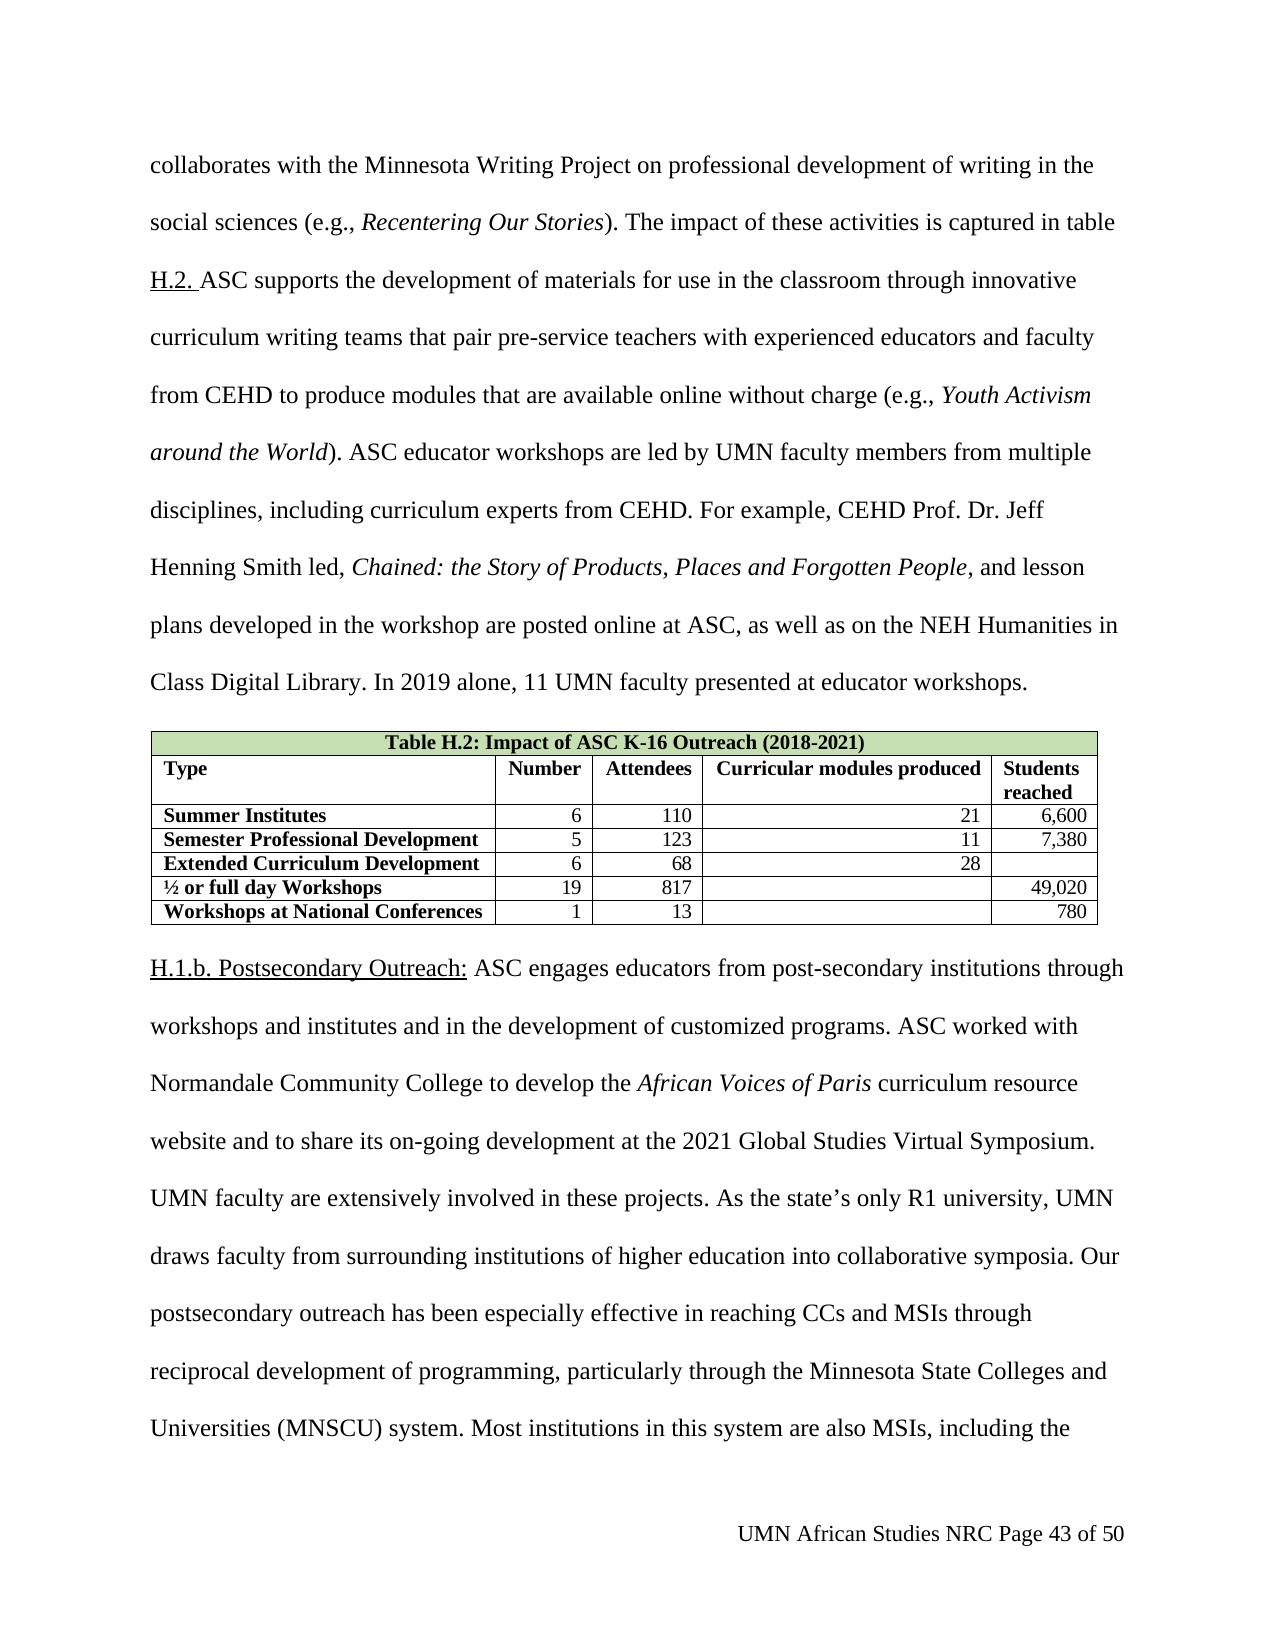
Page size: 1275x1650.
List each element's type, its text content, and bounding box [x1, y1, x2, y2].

table_cell Workshops at National Conferences [152, 901, 495, 923]
table_cell Extended Curriculum Development [152, 853, 495, 876]
table_cell 123 [593, 829, 702, 852]
table_cell Semester Professional Development [152, 829, 495, 852]
table_cell 68 [593, 853, 702, 876]
table_cell 6 [496, 853, 592, 876]
table_cell ½ or full day Workshops [152, 877, 495, 899]
table_cell 5 [496, 829, 592, 852]
text collaborates with the Minnesota Writing Project on professional development of writing in the social sciences (e.g., Recentering Our Stories). The impact of these activities is captured in table [150, 150, 1124, 236]
table_cell 19 [496, 877, 592, 899]
table_cell 11 [703, 829, 991, 852]
table_cell 817 [593, 877, 702, 899]
table_cell 780 [992, 901, 1097, 923]
table_cell 6 [496, 805, 592, 828]
table_cell Number [496, 756, 592, 804]
table_cell 1 [496, 901, 592, 923]
text workshops and institutes and in the development of customized programs. ASC worked with Normandale Community College to develop the African Voices of Paris curriculum resource website and to share its on-going development at the 2021 Global Studies Virtual Symposium. UMN faculty are extensively involved in these projects. As the state’s only R1 university, UMN draws faculty from surrounding institutions of higher education into collaborative symposia. Our postsecondary outreach has been especially effective in reaching CCs and MSIs through reciprocal development of programming, particularly through the Minnesota State Colleges and Universities (MNSCU) system. Most institutions in this system are also MSIs, including the [150, 1011, 1124, 1442]
table_cell 6,600 [992, 805, 1097, 828]
table_cell 7,380 [992, 829, 1097, 852]
table_cell Curricular modules produced [703, 756, 991, 804]
table_cell [703, 877, 991, 899]
table_cell 13 [593, 901, 702, 923]
table_cell 28 [703, 853, 991, 876]
table_cell Type [152, 756, 495, 804]
table_cell 110 [593, 805, 702, 828]
table_cell 21 [703, 805, 991, 828]
table_header Table H.2: Impact of ASC K-16 Outreach (2018-2021) [152, 732, 1097, 755]
list ASC supports the development of materials for use in the classroom through innovative curriculum writing teams that pair pre-service teachers with experienced educators and faculty from CEHD to produce modules that are available online without charge (e.g., Youth Activism around the World). ASC educator workshops are led by UMN faculty members from multiple disciplines, including curriculum experts from CEHD. For example, CEHD Prof. Dr. Jeff Henning Smith led, Chained: the Story of Products, Places and Forgotten People, and lesson plans developed in the workshop are posted online at ASC, as well as on the NEH Humanities in Class Digital Library. In 2019 alone, 11 UMN faculty presented at educator workshops. [150, 265, 1118, 696]
table_cell Students reached [992, 756, 1097, 804]
table_cell Summer Institutes [152, 805, 495, 828]
table_cell [992, 853, 1097, 876]
table_cell [703, 901, 991, 923]
table_cell 49,020 [992, 877, 1097, 899]
table_cell Attendees [593, 756, 702, 804]
text H.1.b. Postsecondary Outreach: ASC engages educators from post-secondary institutions through [150, 953, 1185, 982]
